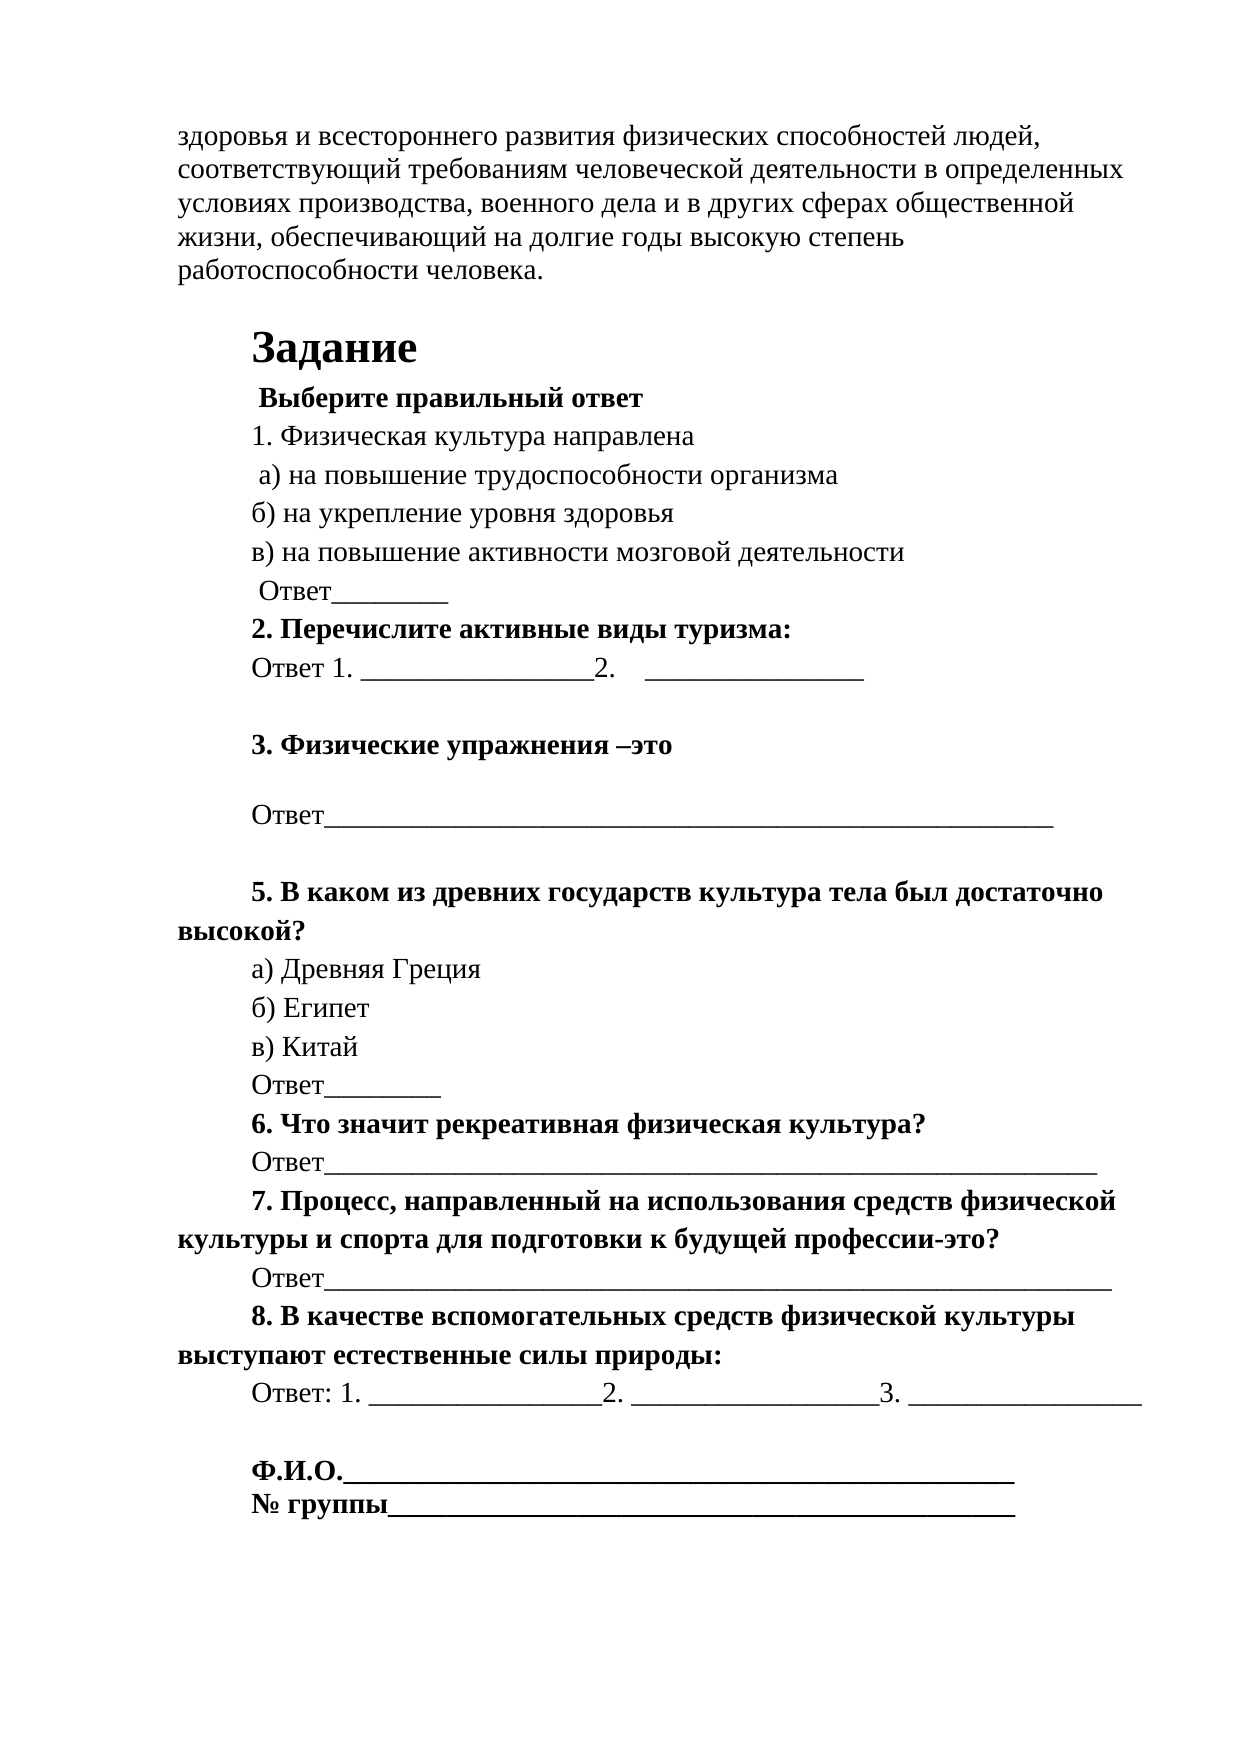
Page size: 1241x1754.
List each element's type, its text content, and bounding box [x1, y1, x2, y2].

text 1. Физическая культура направлена [177, 418, 1152, 452]
text Ответ________ [177, 573, 1152, 606]
text а) Древняя Греция [177, 952, 1152, 985]
text 6. Что значит рекреативная физическая культура? [177, 1106, 1152, 1139]
text Ответ: 1. ________________2. _________________3. ________________ [177, 1376, 1152, 1409]
text 3. Физические упражнения –это [177, 727, 1152, 760]
text 8. В качестве вспомогательных средств физической культуры выступают естественные силы природы: [177, 1298, 1152, 1371]
text Выберите правильный ответ [177, 380, 1152, 413]
text № группы___________________________________________ [177, 1486, 1152, 1520]
text Ответ_____________________________________________________ [177, 1144, 1152, 1178]
text Ответ________ [177, 1067, 1152, 1101]
text в) на повышение активности мозговой деятельности [177, 534, 1152, 568]
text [177, 118, 1152, 286]
text а) на повышение трудоспособности организма [177, 457, 1152, 491]
text в) Китай [177, 1029, 1152, 1062]
text Ответ__________________________________________________ [177, 797, 1152, 831]
text Ответ______________________________________________________ [177, 1260, 1152, 1293]
text 7. Процесс, направленный на использования средств физической культуры и спорта для подготовки к будущей профессии-это? [177, 1183, 1152, 1255]
text Ответ 1. ________________2. _______________ [177, 650, 1152, 683]
text б) Египет [177, 990, 1152, 1024]
text Задание [177, 319, 1152, 372]
text Ф.И.О.______________________________________________ [177, 1453, 1152, 1486]
text б) на укрепление уровня здоровья [177, 496, 1152, 529]
text 5. В каком из древних государств культура тела был достаточно высокой? [177, 874, 1152, 947]
text 2. Перечислите активные виды туризма: [177, 611, 1152, 645]
